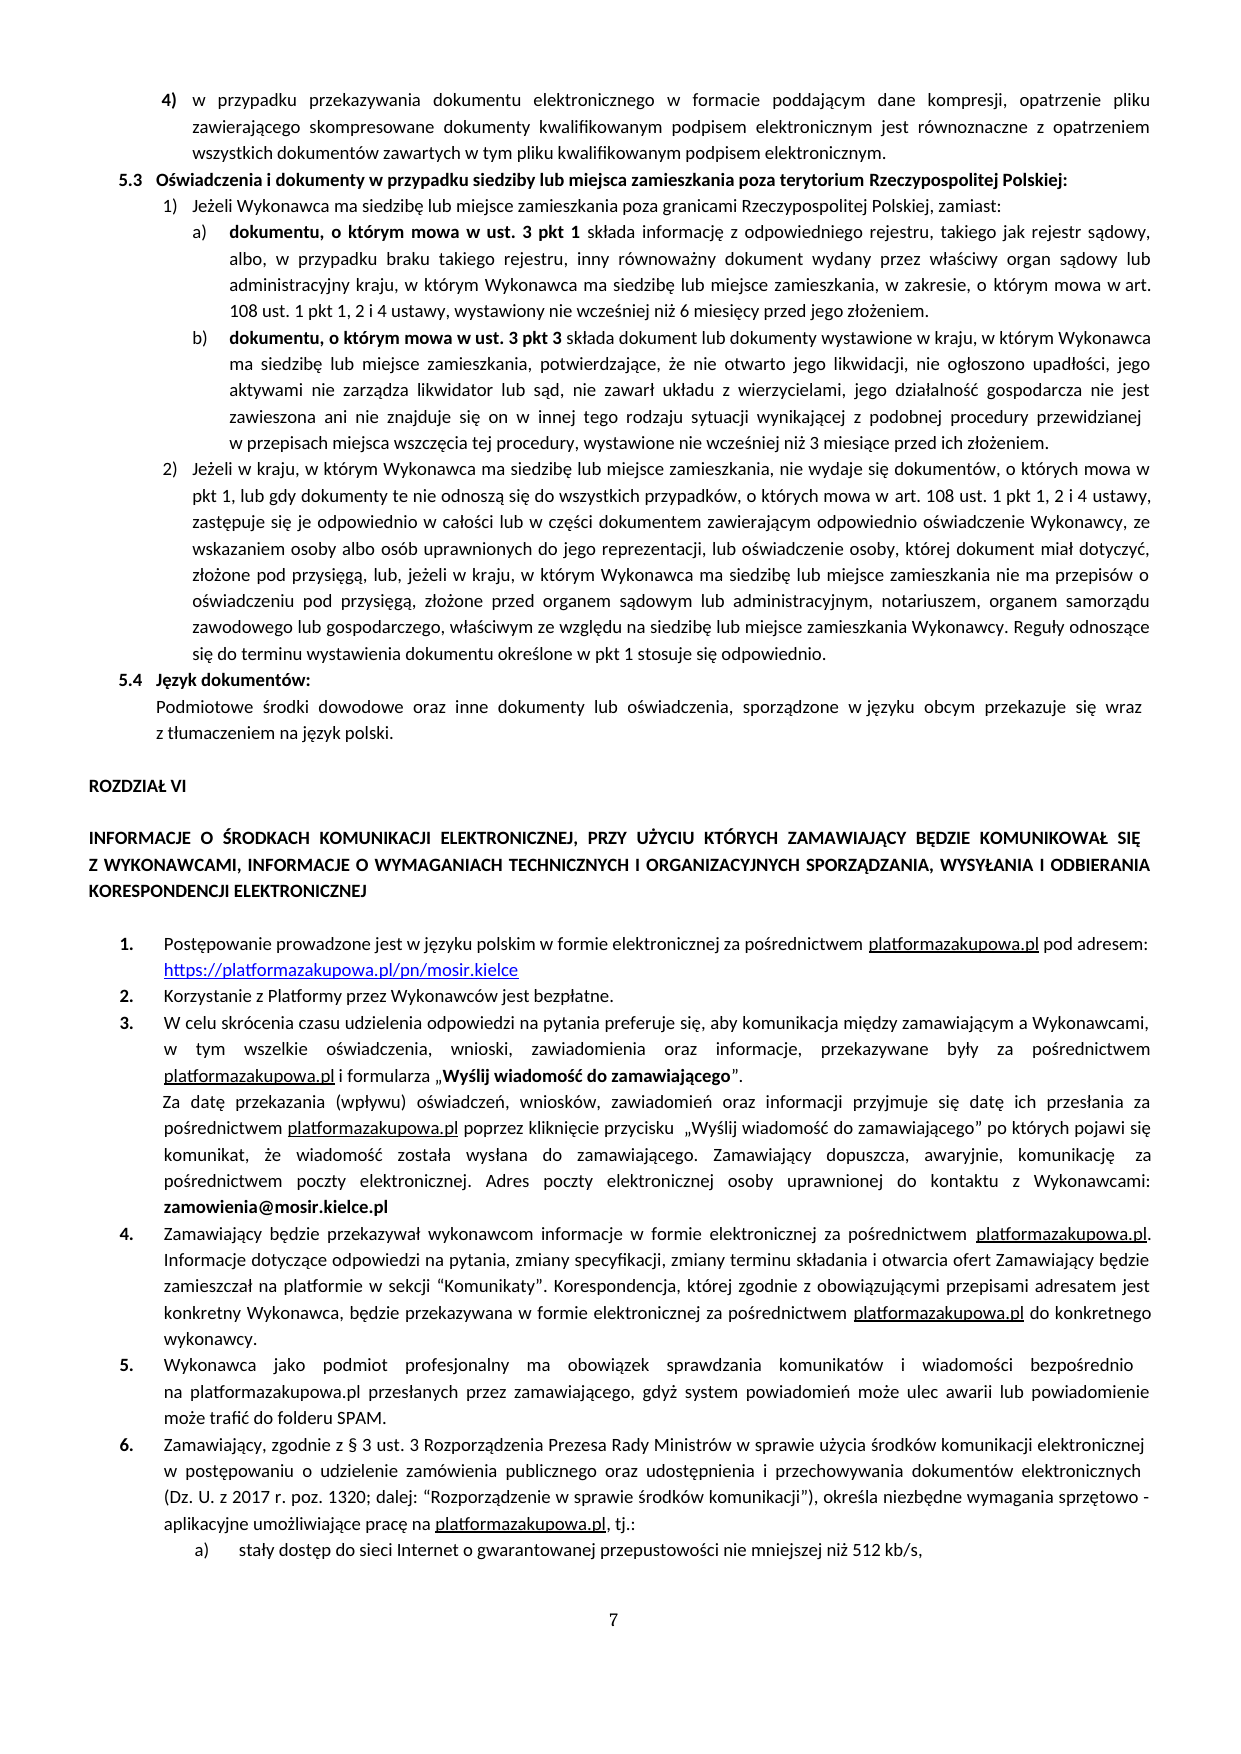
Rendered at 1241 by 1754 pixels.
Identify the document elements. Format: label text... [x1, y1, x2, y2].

list Jeżeli Wykonawca ma siedzibę lub miejsce zamieszkania poza granicami Rzeczypospolitej Polskiej, zamiast: [162, 194, 1152, 217]
list Postępowanie prowadzone jest w języku polskim w formie elektronicznej za pośrednictwem platformazakupowa.pl pod adresem: [119, 932, 1152, 955]
list Korzystanie z Platformy przez Wykonawców jest bezpłatne. [119, 985, 1152, 1008]
list Wykonawca jako podmiot profesjonalny ma obowiązek sprawdzania komunikatów i wiadomości bezpośrednio na platformazakupowa.pl przesłanych przez zamawiającego, gdyż system powiadomień może ulec awarii lub powiadomienie może trafić do folderu SPAM. [119, 1354, 1152, 1429]
list Zamawiający, zgodnie z § 3 ust. 3 Rozporządzenia Prezesa Rady Ministrów w sprawie użycia środków komunikacji elektronicznej w postępowaniu o udzielenie zamówienia publicznego oraz udostępnienia i przechowywania dokumentów elektronicznych (Dz. U. z 2017 r. poz. 1320; dalej: “Rozporządzenie w sprawie środków komunikacji”), określa niezbędne wymagania sprzętowo - aplikacyjne umożliwiające pracę na platformazakupowa.pl, tj.: [119, 1433, 1152, 1535]
list stały dostęp do sieci Internet o gwarantowanej przepustowości nie mniejszej niż 512 kb/s, [194, 1538, 1152, 1561]
text ROZDZIAŁ VI [89, 774, 1152, 797]
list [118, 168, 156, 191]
list Język dokumentów: [118, 668, 1152, 691]
list dokumentu, o którym mowa w ust. 3 pkt 3 składa dokument lub dokumenty wystawione w kraju, w którym Wykonawca ma siedzibę lub miejsce zamieszkania, potwierdzające, że nie otwarto jego likwidacji, nie ogłoszono upadłości, jego aktywami nie zarządza likwidator lub sąd, nie zawarł układu z wierzycielami, jego działalność gospodarcza nie jest zawieszona ani nie znajduje się on w innej tego rodzaju sytuacji wynikającej z podobnej procedury przewidzianej w przepisach miejsca wszczęcia tej procedury, wystawione nie wcześniej niż 3 miesiące przed ich złożeniem. [192, 326, 1152, 454]
text Za datę przekazania (wpływu) oświadczeń, wniosków, zawiadomień oraz informacji przyjmuje się datę ich przesłania za pośrednictwem platformazakupowa.pl poprzez kliknięcie przycisku „Wyślij wiadomość do zamawiającego” po których pojawi się komunikat, że wiadomość została wysłana do zamawiającego. Zamawiający dopuszcza, awaryjnie, komunikację za pośrednictwem poczty elektronicznej. Adres poczty elektronicznej osoby uprawnionej do kontaktu z Wykonawcami: zamowienia@mosir.kielce.pl [162, 1090, 1152, 1218]
list Jeżeli w kraju, w którym Wykonawca ma siedzibę lub miejsce zamieszkania, nie wydaje się dokumentów, o których mowa w pkt 1, lub gdy dokumenty te nie odnoszą się do wszystkich przypadków, o których mowa w art. 108 ust. 1 pkt 1, 2 i 4 ustawy, zastępuje się je odpowiednio w całości lub w części dokumentem zawierającym odpowiednio oświadczenie Wykonawcy, ze wskazaniem osoby albo osób uprawnionych do jego reprezentacji, lub oświadczenie osoby, której dokument miał dotyczyć, złożone pod przysięgą, lub, jeżeli w kraju, w którym Wykonawca ma siedzibę lub miejsce zamieszkania nie ma przepisów o oświadczeniu pod przysięgą, złożone przed organem sądowym lub administracyjnym, notariuszem, organem samorządu zawodowego lub gospodarczego, właściwym ze względu na siedzibę lub miejsce zamieszkania Wykonawcy. Reguły odnoszące się do terminu wystawienia dokumentu określone w pkt 1 stosuje się odpowiednio. [162, 458, 1152, 665]
list Podmiotowe środki dowodowe oraz inne dokumenty lub oświadczenia, sporządzone w języku obcym przekazuje się wraz z tłumaczeniem na język polski. [156, 695, 1152, 744]
list dokumentu, o którym mowa w ust. 3 pkt 1 składa informację z odpowiedniego rejestru, takiego jak rejestr sądowy, albo, w przypadku braku takiego rejestru, inny równoważny dokument wydany przez właściwy organ sądowy lub administracyjny kraju, w którym Wykonawca ma siedzibę lub miejsce zamieszkania, w zakresie, o którym mowa w art. 108 ust. 1 pkt 1, 2 i 4 ustawy, wystawiony nie wcześniej niż 6 miesięcy przed jego złożeniem. [192, 220, 1152, 322]
list Zamawiający będzie przekazywał wykonawcom informacje w formie elektronicznej za pośrednictwem platformazakupowa.pl. Informacje dotyczące odpowiedzi na pytania, zmiany specyfikacji, zmiany terminu składania i otwarcia ofert Zamawiający będzie zamieszczał na platformie w sekcji “Komunikaty”. Korespondencja, której zgodnie z obowiązującymi przepisami adresatem jest konkretny Wykonawca, będzie przekazywana w formie elektronicznej za pośrednictwem platformazakupowa.pl do konkretnego wykonawcy. [119, 1222, 1152, 1350]
list w przypadku przekazywania dokumentu elektronicznego w formacie poddającym dane kompresji, opatrzenie pliku zawierającego skompresowane dokumenty kwalifikowanym podpisem elektronicznym jest równoznaczne z opatrzeniem wszystkich dokumentów zawartych w tym pliku kwalifikowanym podpisem elektronicznym. [161, 89, 1152, 164]
text INFORMACJE O ŚRODKACH KOMUNIKACJI ELEKTRONICZNEJ, PRZY UŻYCIU KTÓRYCH ZAMAWIAJĄCY BĘDZIE KOMUNIKOWAŁ SIĘ Z WYKONAWCAMI, INFORMACJE O WYMAGANIACH TECHNICZNYCH I ORGANIZACYJNYCH SPORZĄDZANIA, WYSYŁANIA I ODBIERANIA KORESPONDENCJI ELEKTRONICZNEJ [89, 827, 1152, 902]
list W celu skrócenia czasu udzielenia odpowiedzi na pytania preferuje się, aby komunikacja między zamawiającym a Wykonawcami, w tym wszelkie oświadczenia, wnioski, zawiadomienia oraz informacje, przekazywane były za pośrednictwem platformazakupowa.pl i formularza „Wyślij wiadomość do zamawiającego”. [119, 1011, 1152, 1087]
text https://platformazakupowa.pl/pn/mosir.kielce [164, 958, 1152, 981]
